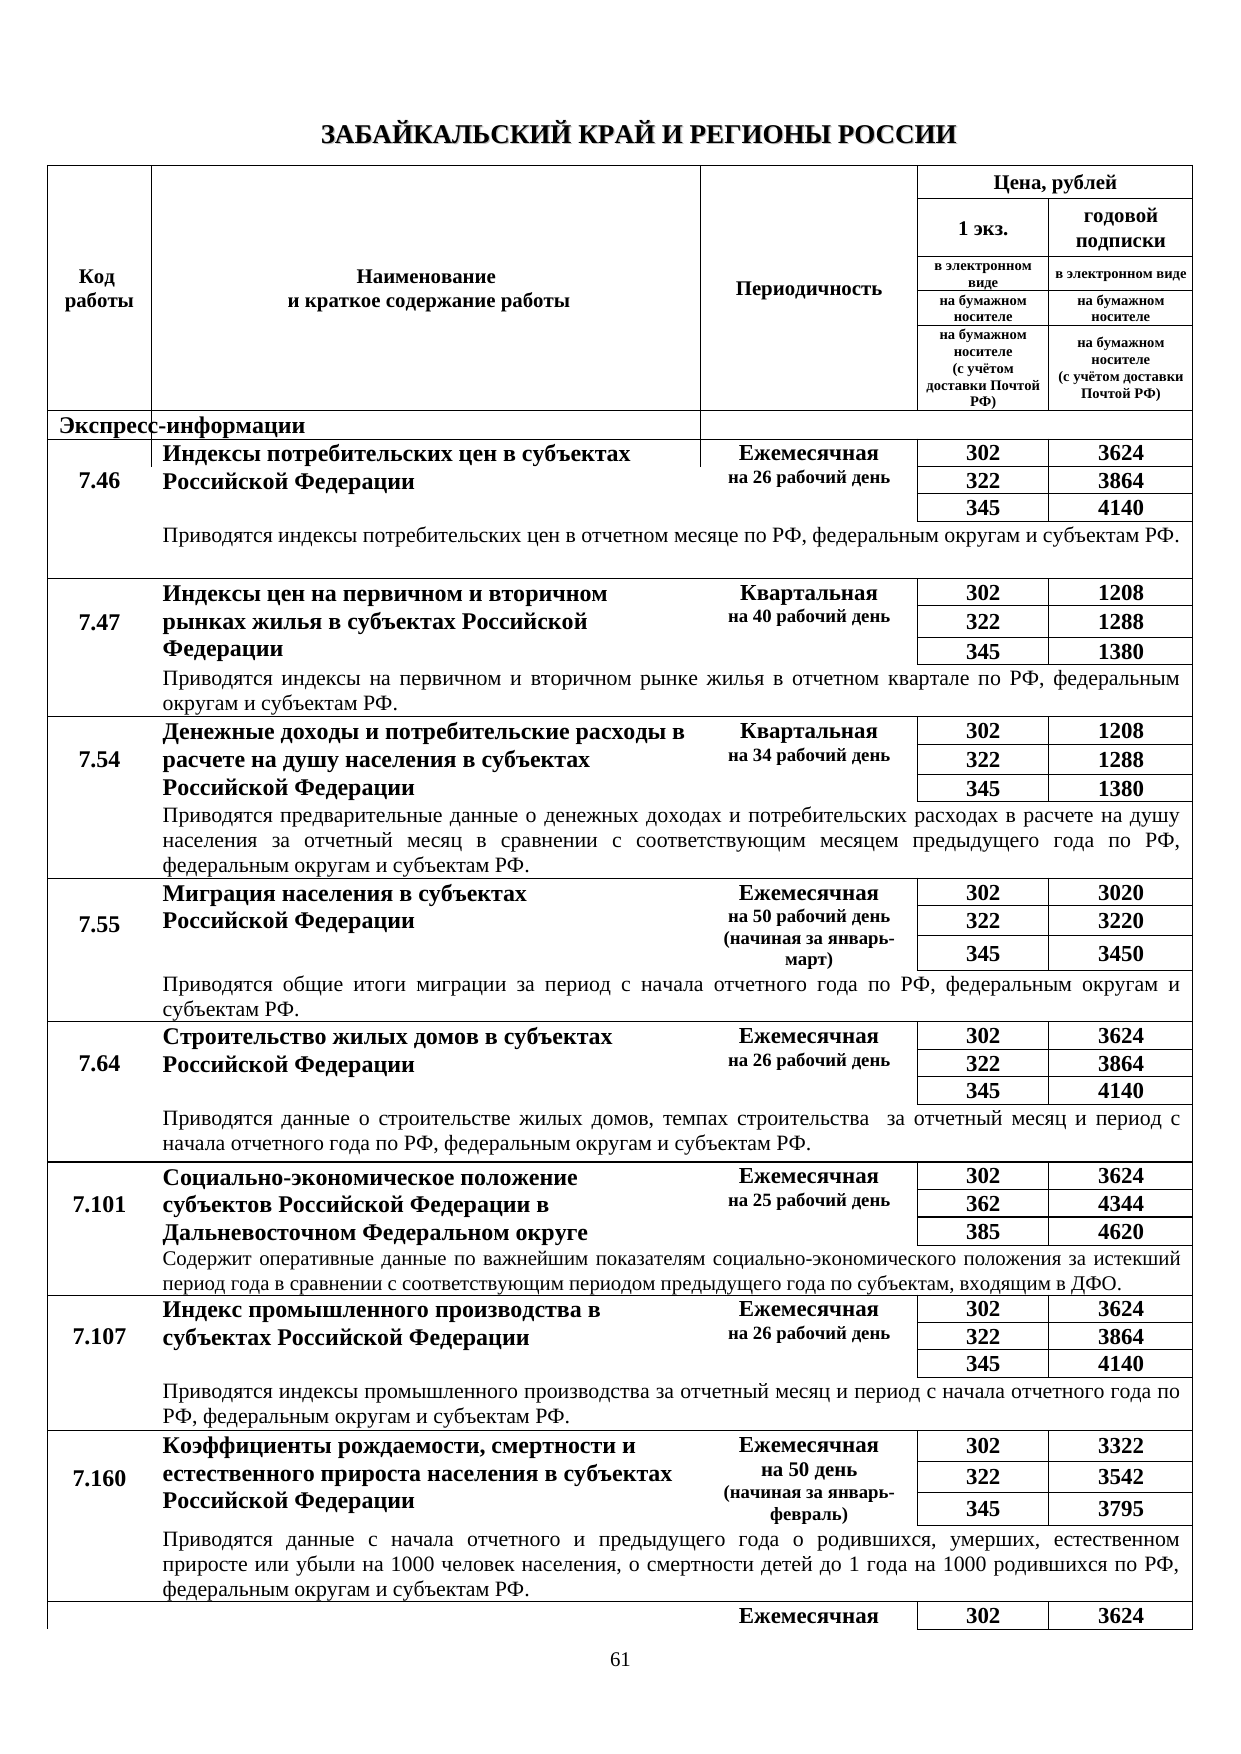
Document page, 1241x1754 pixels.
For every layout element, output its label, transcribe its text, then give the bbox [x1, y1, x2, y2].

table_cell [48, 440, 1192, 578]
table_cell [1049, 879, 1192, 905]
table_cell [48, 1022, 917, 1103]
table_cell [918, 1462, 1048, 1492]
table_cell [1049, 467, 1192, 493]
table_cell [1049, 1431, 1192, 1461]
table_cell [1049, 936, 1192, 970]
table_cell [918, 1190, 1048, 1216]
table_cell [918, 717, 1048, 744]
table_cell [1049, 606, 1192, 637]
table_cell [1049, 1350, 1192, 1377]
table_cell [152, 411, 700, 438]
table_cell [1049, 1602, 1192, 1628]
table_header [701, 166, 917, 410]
subtitle Забайкальский край и регионы России [156, 118, 1122, 149]
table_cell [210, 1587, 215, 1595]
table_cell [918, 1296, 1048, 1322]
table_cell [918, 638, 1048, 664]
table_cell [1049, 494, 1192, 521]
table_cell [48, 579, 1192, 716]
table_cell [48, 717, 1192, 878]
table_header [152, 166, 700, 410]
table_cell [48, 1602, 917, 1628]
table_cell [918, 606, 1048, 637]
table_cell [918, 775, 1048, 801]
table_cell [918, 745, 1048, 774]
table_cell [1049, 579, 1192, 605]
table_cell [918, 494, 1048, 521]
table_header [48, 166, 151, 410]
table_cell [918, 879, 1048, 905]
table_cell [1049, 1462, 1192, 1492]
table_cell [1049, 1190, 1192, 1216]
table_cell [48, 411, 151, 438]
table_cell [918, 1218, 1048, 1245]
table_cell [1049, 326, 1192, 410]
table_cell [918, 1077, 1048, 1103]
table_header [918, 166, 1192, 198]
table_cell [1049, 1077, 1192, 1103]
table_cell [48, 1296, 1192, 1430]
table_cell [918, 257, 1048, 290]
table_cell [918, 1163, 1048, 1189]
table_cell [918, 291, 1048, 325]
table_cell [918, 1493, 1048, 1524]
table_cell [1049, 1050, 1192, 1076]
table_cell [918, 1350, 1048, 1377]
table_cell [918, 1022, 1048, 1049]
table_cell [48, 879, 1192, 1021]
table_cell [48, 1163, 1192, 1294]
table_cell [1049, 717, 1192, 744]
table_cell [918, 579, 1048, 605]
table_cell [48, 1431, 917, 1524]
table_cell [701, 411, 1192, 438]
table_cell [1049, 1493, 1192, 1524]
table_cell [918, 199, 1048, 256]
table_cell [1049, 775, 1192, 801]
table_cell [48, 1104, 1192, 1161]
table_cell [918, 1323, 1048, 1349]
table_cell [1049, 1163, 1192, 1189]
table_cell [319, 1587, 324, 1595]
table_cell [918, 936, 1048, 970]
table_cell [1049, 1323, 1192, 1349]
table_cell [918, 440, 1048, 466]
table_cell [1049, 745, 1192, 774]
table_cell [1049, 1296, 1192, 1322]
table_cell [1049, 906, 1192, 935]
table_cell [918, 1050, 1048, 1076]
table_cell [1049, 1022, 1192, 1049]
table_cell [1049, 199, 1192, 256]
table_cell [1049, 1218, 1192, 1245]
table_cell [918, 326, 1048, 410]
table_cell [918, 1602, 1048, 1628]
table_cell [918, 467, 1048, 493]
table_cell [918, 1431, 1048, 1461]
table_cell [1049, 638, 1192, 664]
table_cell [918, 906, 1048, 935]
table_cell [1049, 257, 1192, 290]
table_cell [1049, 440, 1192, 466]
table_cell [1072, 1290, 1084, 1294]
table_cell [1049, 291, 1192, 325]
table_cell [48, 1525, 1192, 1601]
